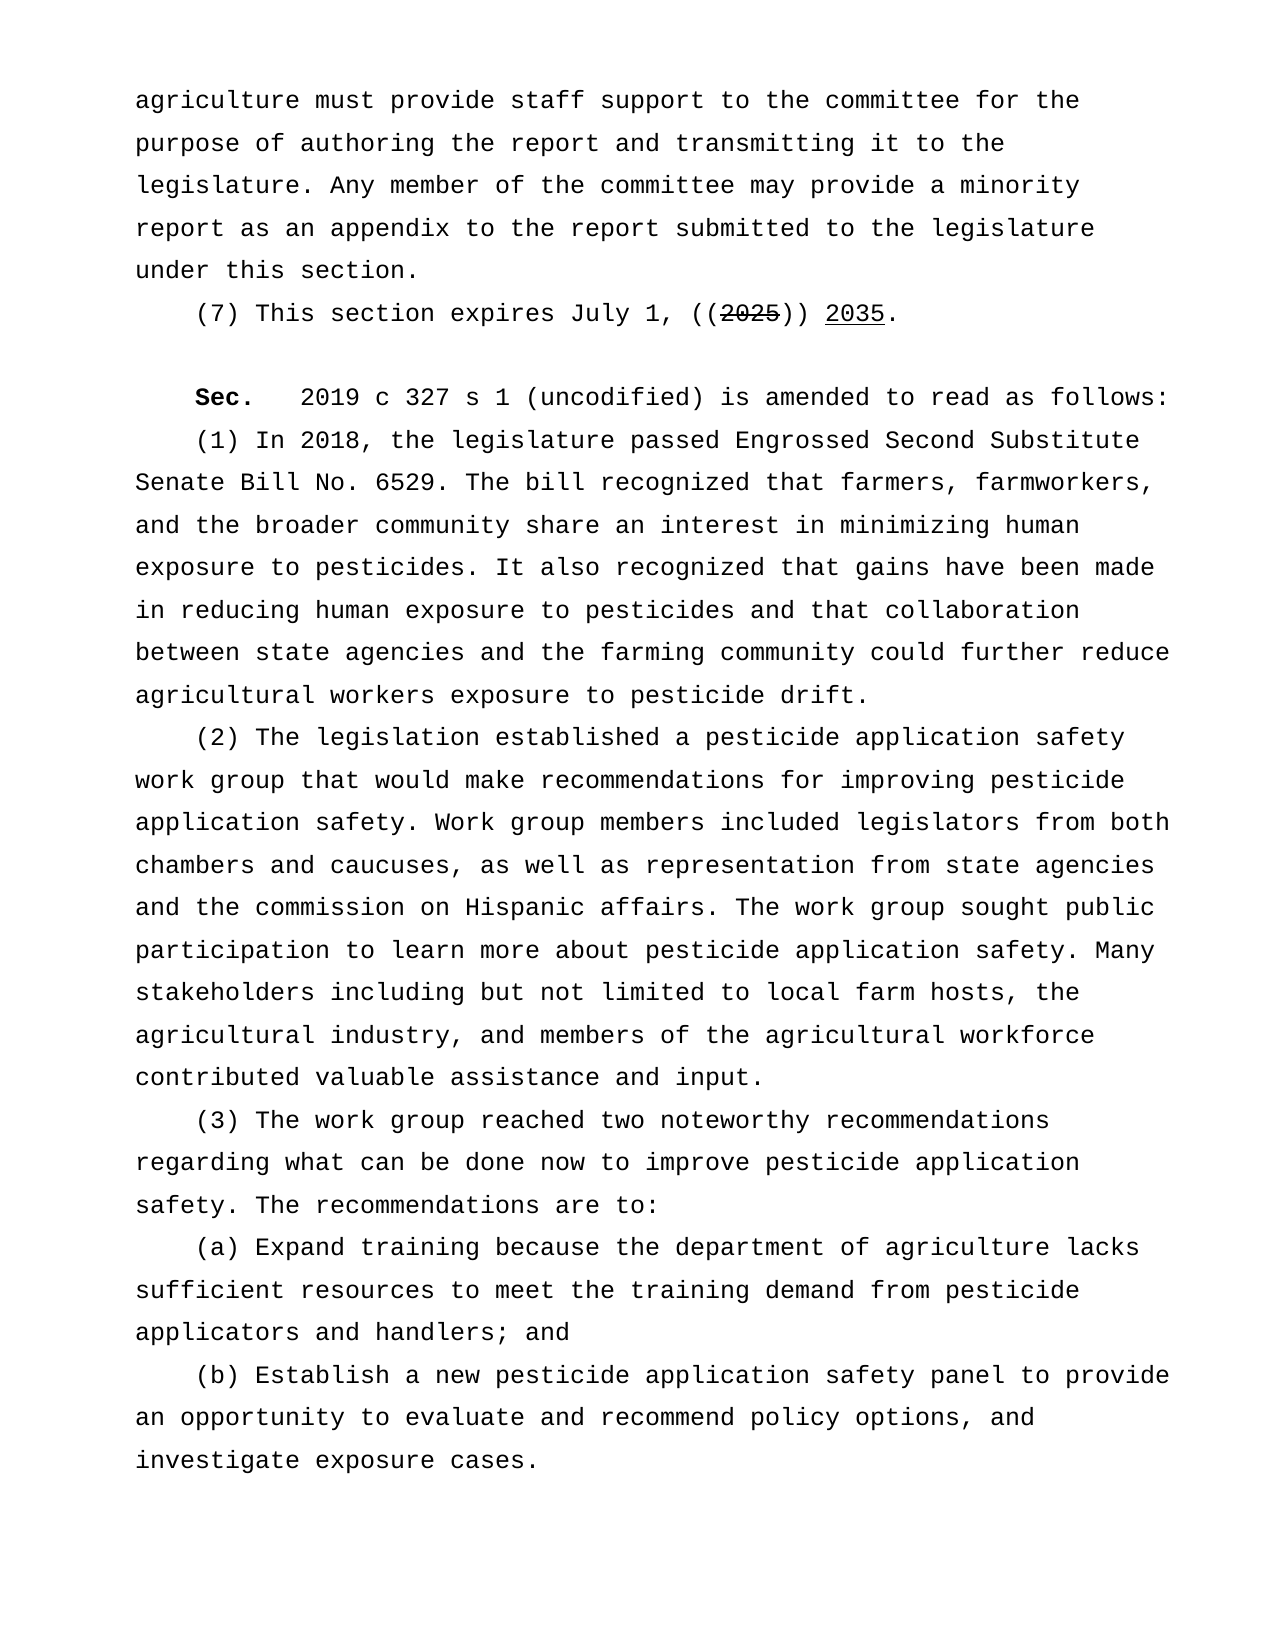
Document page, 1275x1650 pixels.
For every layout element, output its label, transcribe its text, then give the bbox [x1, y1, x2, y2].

text (a) Expand training because the department of agriculture lacks sufficient resources to meet the training demand from pesticide applicators and handlers; and [135, 1222, 1170, 1349]
text (b) Establish a new pesticide application safety panel to provide an opportunity to evaluate and recommend policy options, and investigate exposure cases. [135, 1349, 1170, 1477]
text (1) In 2018, the legislature passed Engrossed Second Substitute Senate Bill No. 6529. The bill recognized that farmers, farmworkers, and the broader community share an interest in minimizing human exposure to pesticides. It also recognized that gains have been made in reducing human exposure to pesticides and that collaboration between state agencies and the farming community could further reduce agricultural workers exposure to pesticide drift. [135, 414, 1170, 712]
text (7) This section expires July 1, ((2025)) 2035. [135, 287, 1170, 330]
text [135, 75, 1170, 287]
text Sec. 2019 c 327 s 1 (uncodified) is amended to read as follows: [135, 372, 1170, 414]
text (2) The legislation established a pesticide application safety work group that would make recommendations for improving pesticide application safety. Work group members included legislators from both chambers and caucuses, as well as representation from state agencies and the commission on Hispanic affairs. The work group sought public participation to learn more about pesticide application safety. Many stakeholders including but not limited to local farm hosts, the agricultural industry, and members of the agricultural workforce contributed valuable assistance and input. [135, 712, 1170, 1094]
text (3) The work group reached two noteworthy recommendations regarding what can be done now to improve pesticide application safety. The recommendations are to: [135, 1094, 1170, 1222]
